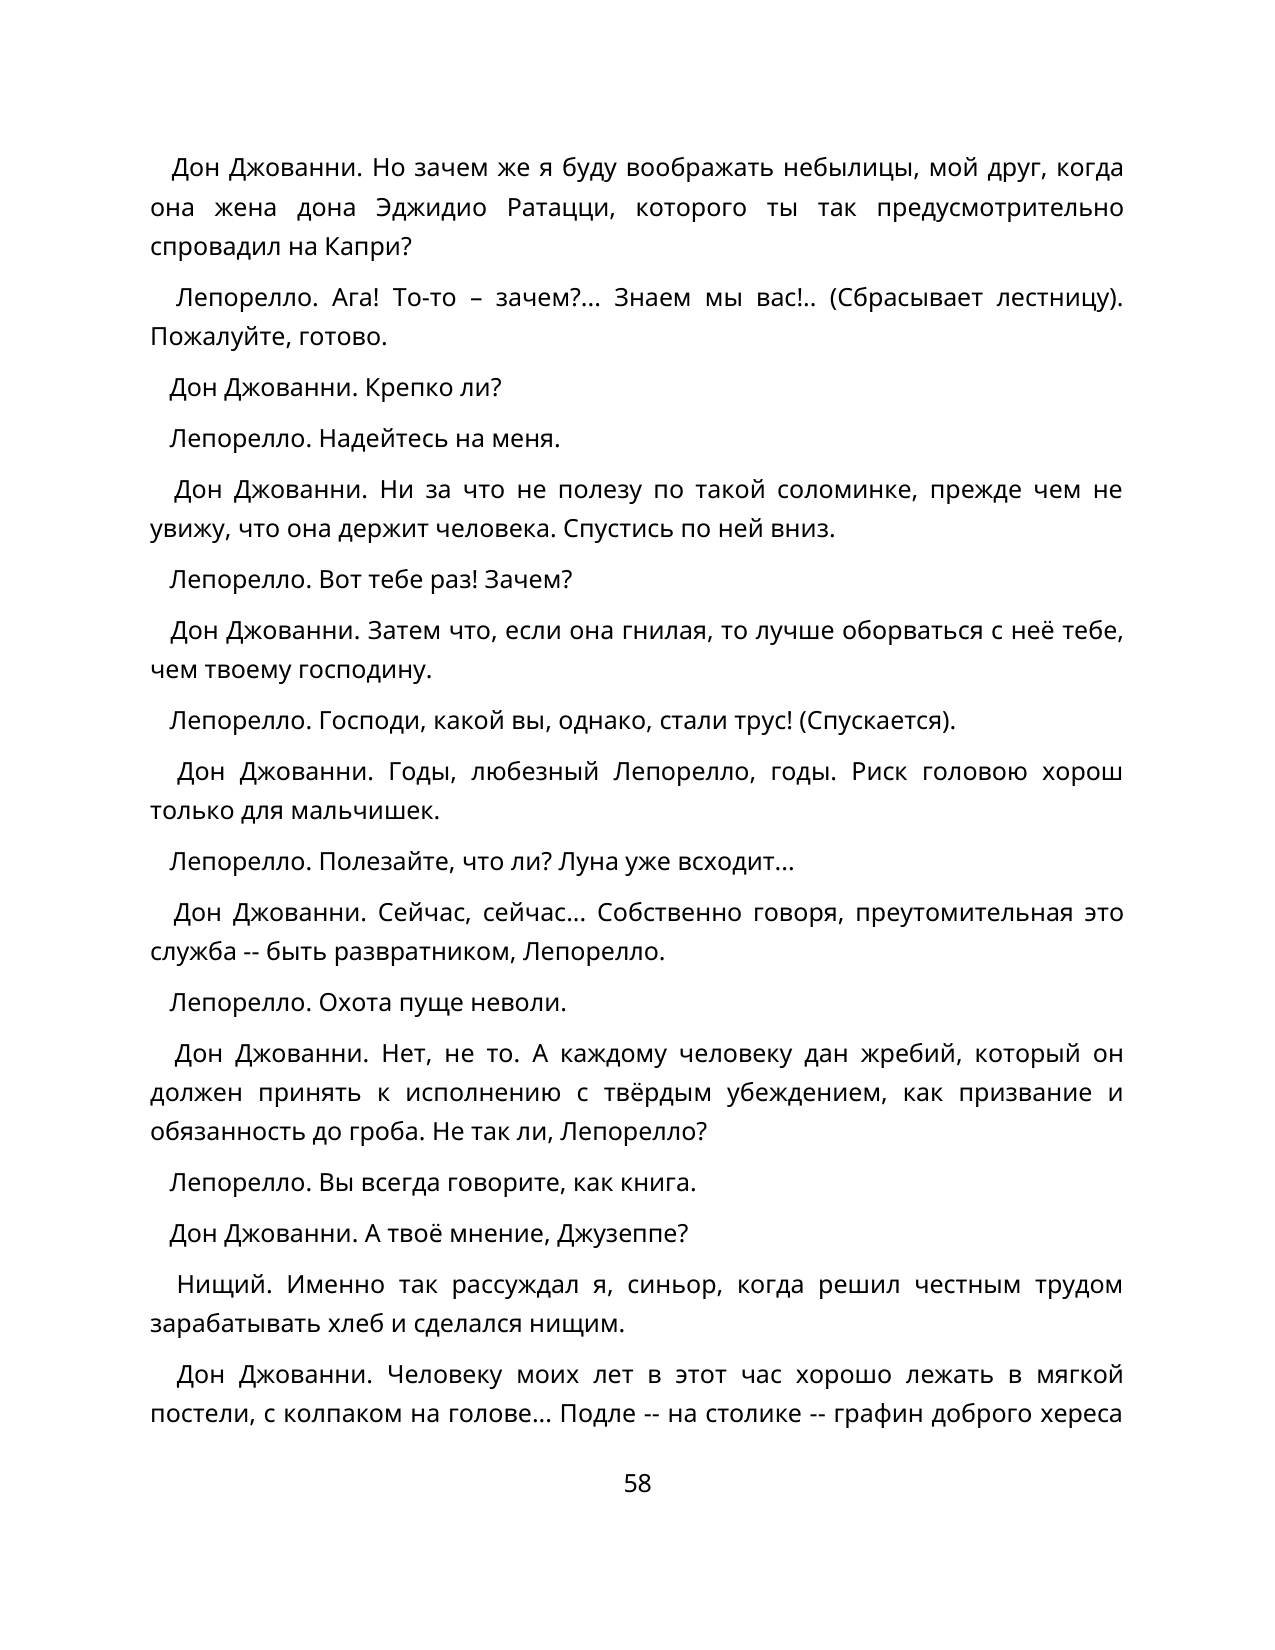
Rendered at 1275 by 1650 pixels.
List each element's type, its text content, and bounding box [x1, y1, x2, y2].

text Лепорелло. Ага! То-то – зачем?... Знаем мы вас!.. (Сбрасывает лестницу). Пожалуйте, готово. [150, 279, 1125, 352]
text Дон Джованни. Ни за что не полезу по такой соломинке, прежде чем не увижу, что она держит человека. Спустись по ней вниз. [150, 471, 1125, 544]
text Дон Джованни. Но зачем же я буду воображать небылицы, мой друг, когда она жена дона Эджидио Ратацци, которого ты так предусмотрительно спровадил на Капри? [150, 150, 1125, 262]
text Дон Джованни. Крепко ли? [150, 369, 1125, 403]
text Лепорелло. Полезайте, что ли? Луна уже всходит... [150, 843, 1125, 877]
text Дон Джованни. Затем что, если она гнилая, то лучше оборваться с неё тебе, чем твоему господину. [150, 612, 1125, 686]
text Дон Джованни. Нет, не то. А каждому человеку дан жребий, который он должен принять к исполнению с твёрдым убеждением, как призвание и обязанность до гроба. Не так ли, Лепорелло? [150, 1035, 1125, 1148]
text Лепорелло. Охота пуще неволи. [150, 984, 1125, 1018]
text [150, 1357, 1125, 1430]
text Дон Джованни. Годы, любезный Лепорелло, годы. Риск головою хорош только для мальчишек. [150, 753, 1125, 827]
text Лепорелло. Вот тебе раз! Зачем? [150, 561, 1125, 595]
text Лепорелло. Вы всегда говорите, как книга. [150, 1165, 1125, 1199]
text Дон Джованни. А твоё мнение, Джузеппе? [150, 1216, 1125, 1250]
text Нищий. Именно так рассуждал я, синьор, когда решил честным трудом зарабатывать хлеб и сделался нищим. [150, 1267, 1125, 1340]
text Дон Джованни. Сейчас, сейчас... Собственно говоря, преутомительная это служба -- быть развратником, Лепорелло. [150, 894, 1125, 968]
text Лепорелло. Надейтесь на меня. [150, 420, 1125, 454]
text Лепорелло. Господи, какой вы, однако, стали трус! (Спускается). [150, 702, 1125, 736]
